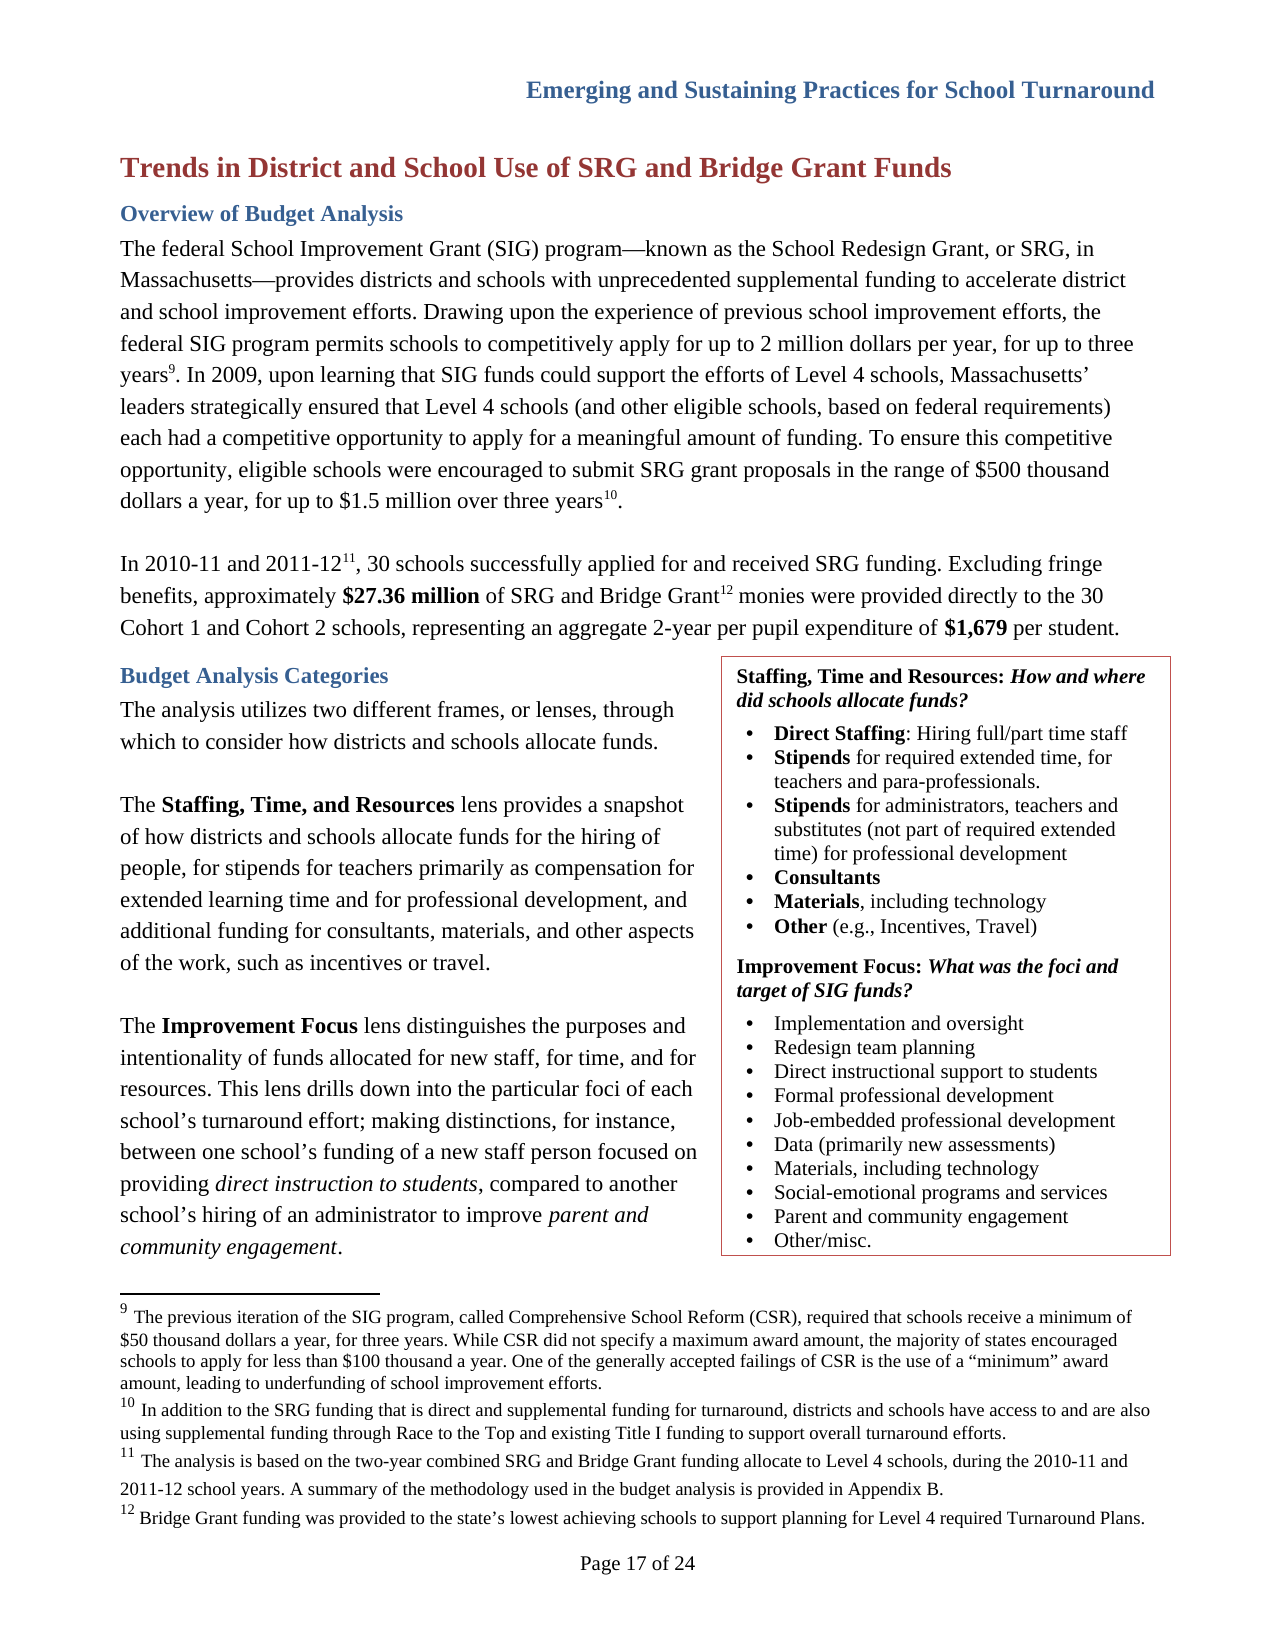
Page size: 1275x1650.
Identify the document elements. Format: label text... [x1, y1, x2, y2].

text In 2010-11 and 2011-12, 30 schools successfully applied for and received SRG funding. Excluding fringe benefits, approximately $27.36 million of SRG and Bridge Grant monies were provided directly to the 30 Cohort 1 and Cohort 2 schools, representing an aggregate 2-year per pupil expenditure of $1,679 per student. [120, 551, 1155, 640]
list Budget Analysis Categories [120, 662, 721, 688]
text The Improvement Focus lens distinguishes the purposes and intentionality of funds allocated for new staff, for time, and for resources. This lens drills down into the particular foci of each school’s turnaround effort; making distinctions, for instance, between one school’s funding of a new staff person focused on providing direct instruction to students, compared to another school’s hiring of an administrator to improve parent and community engagement. [120, 1012, 1155, 1259]
text The Staffing, Time, and Resources lens provides a snapshot of how districts and schools allocate funds for the hiring of people, for stipends for teachers primarily as compensation for extended learning time and for professional development, and additional funding for consultants, materials, and other aspects of the work, such as incentives or travel. [120, 791, 721, 975]
text Trends in District and School Use of SRG and Bridge Grant Funds [120, 150, 1155, 183]
text The analysis utilizes two different frames, or lenses, through which to consider how districts and schools allocate funds. [120, 697, 721, 754]
text Overview of Budget Analysis [120, 200, 1155, 227]
text The federal School Improvement Grant (SIG) program—known as the School Redesign Grant, or SRG, in Massachusetts—provides districts and schools with unprecedented supplemental funding to accelerate district and school improvement efforts. Drawing upon the experience of previous school improvement efforts, the federal SIG program permits schools to competitively apply for up to 2 million dollars per year, for up to three years. In 2009, upon learning that SIG funds could support the efforts of Level 4 schools, Massachusetts’ leaders strategically ensured that Level 4 schools (and other eligible schools, based on federal requirements) each had a competitive opportunity to apply for a meaningful amount of funding. To ensure this competitive opportunity, eligible schools were encouraged to submit SRG grant proposals in the range of $500 thousand dollars a year, for up to $1.5 million over three years. [120, 235, 1155, 514]
